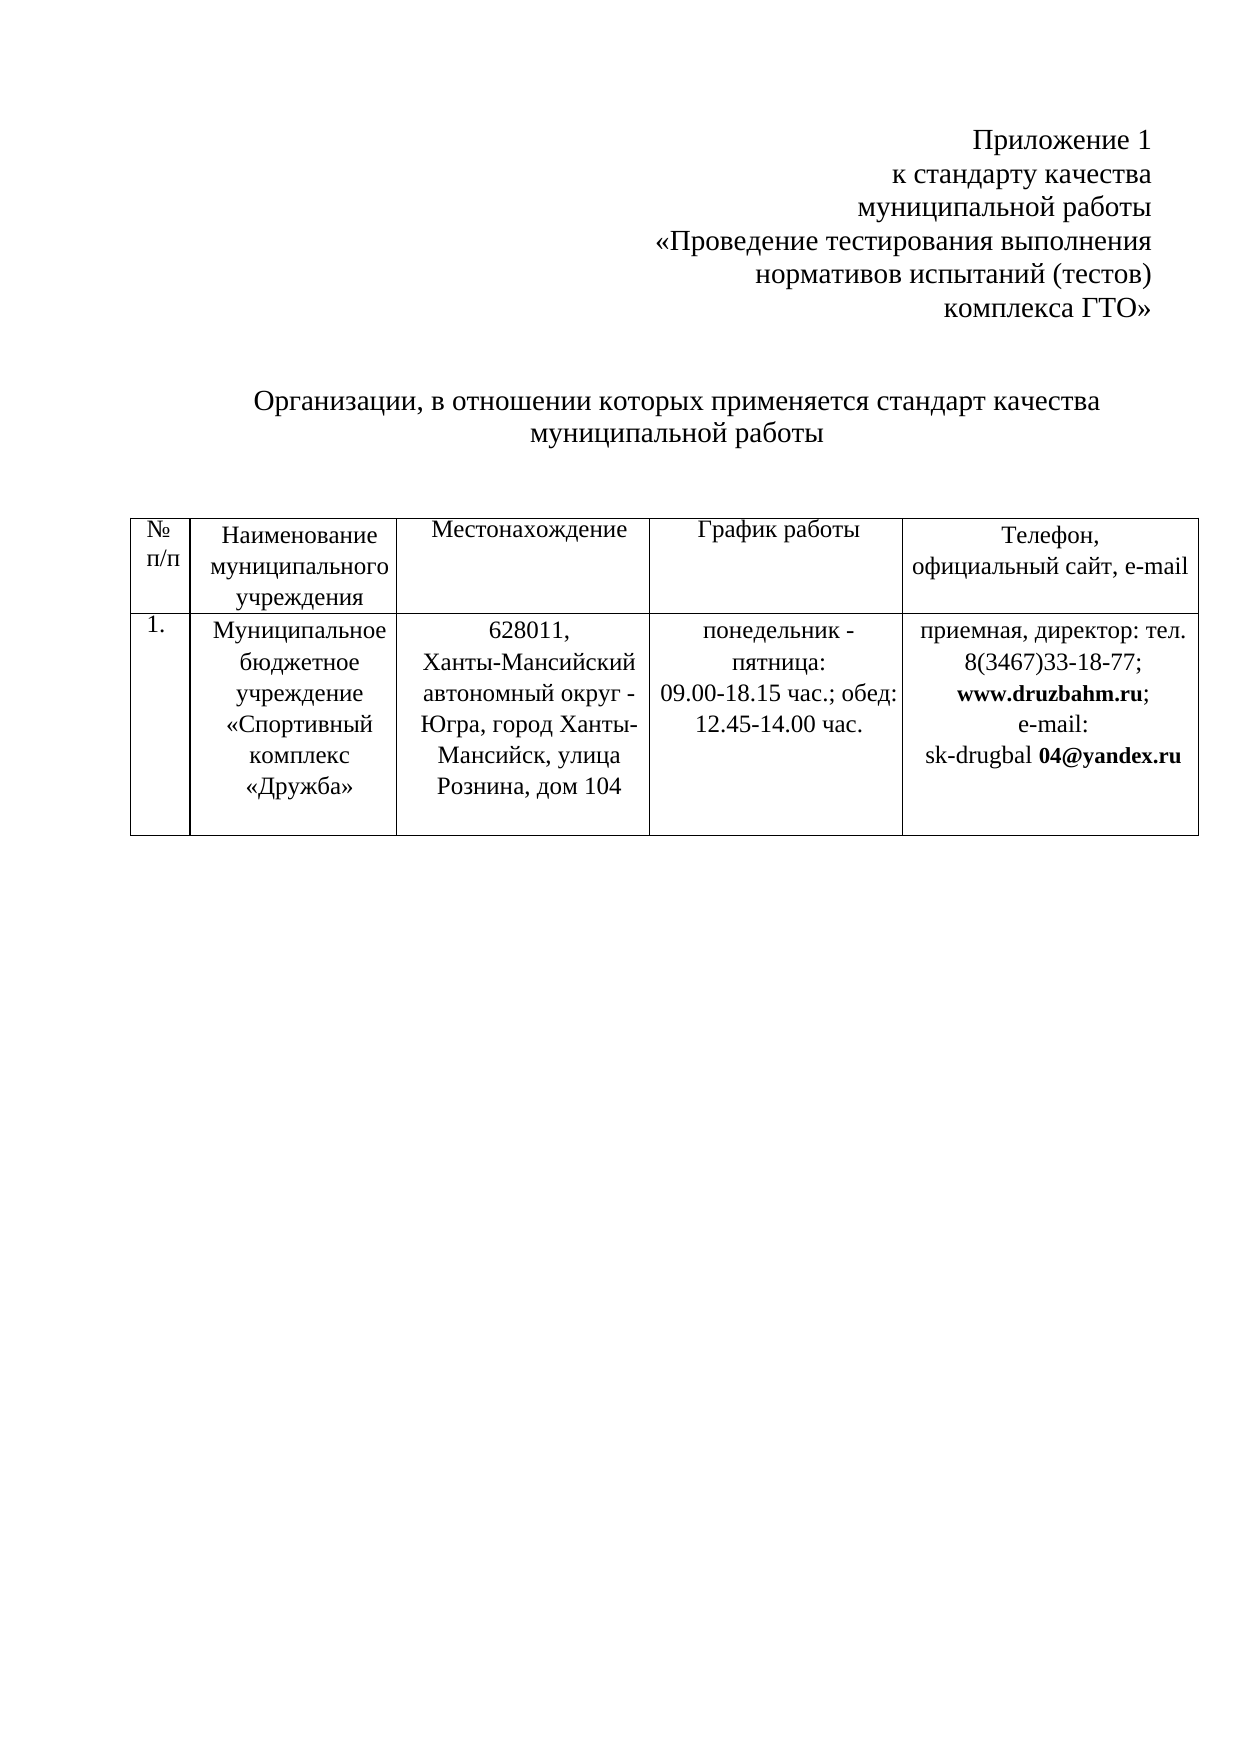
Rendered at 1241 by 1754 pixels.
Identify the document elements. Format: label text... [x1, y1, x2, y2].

table_cell 628011, Ханты-Мансийский автономный округ - Югра, город Ханты-Мансийск, улица Рознина, дом 104 [397, 614, 649, 834]
table_header № п/п [131, 519, 189, 613]
table_header Телефон, официальный сайт, e-mail [903, 519, 1198, 613]
text «Проведение тестирования выполнения [177, 223, 1152, 256]
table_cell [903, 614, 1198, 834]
table_header Наименование муниципального учреждения [191, 519, 396, 613]
table_header Местонахождение [397, 519, 649, 613]
text нормативов испытаний (тестов) [177, 256, 1152, 290]
table_cell 1. [131, 614, 189, 834]
table_header График работы [650, 519, 902, 613]
table_cell понедельник - пятница: 09.00-18.15 час.; обед: 12.45-14.00 час. [650, 614, 902, 834]
text муниципальной работы [202, 421, 1152, 448]
text муниципальной работы [177, 189, 1152, 223]
text Организации, в отношении которых применяется стандарт качества [202, 388, 1152, 416]
table_cell Муниципальное бюджетное учреждение «Спортивный комплекс «Дружба» [191, 614, 396, 834]
text комплекса ГТО» [177, 290, 1152, 323]
text к стандарту качества [177, 156, 1152, 189]
text Приложение 1 [177, 122, 1152, 156]
